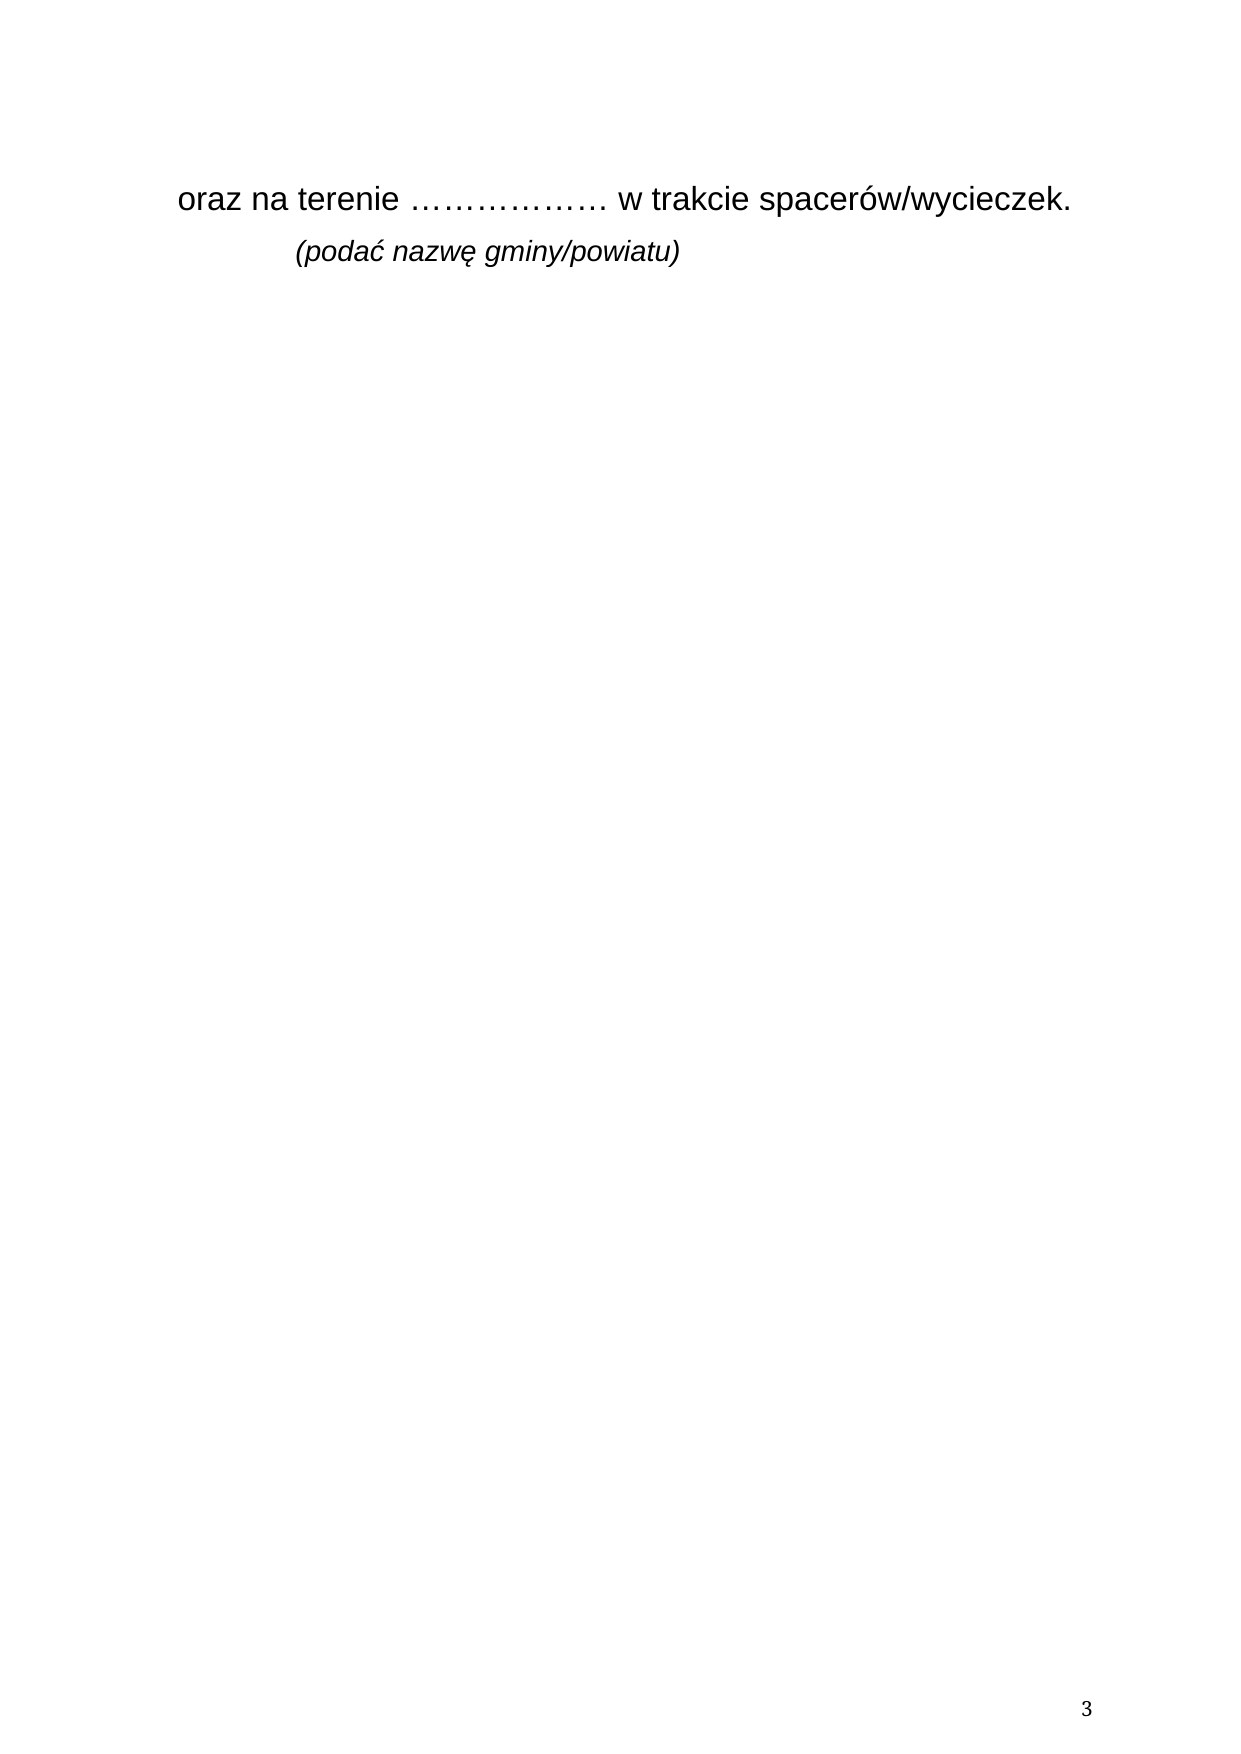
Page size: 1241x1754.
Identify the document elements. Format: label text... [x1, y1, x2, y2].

list oraz na terenie ……………… w trakcie spacerów/wycieczek. (podać nazwę gminy/powiatu) [177, 122, 1092, 268]
